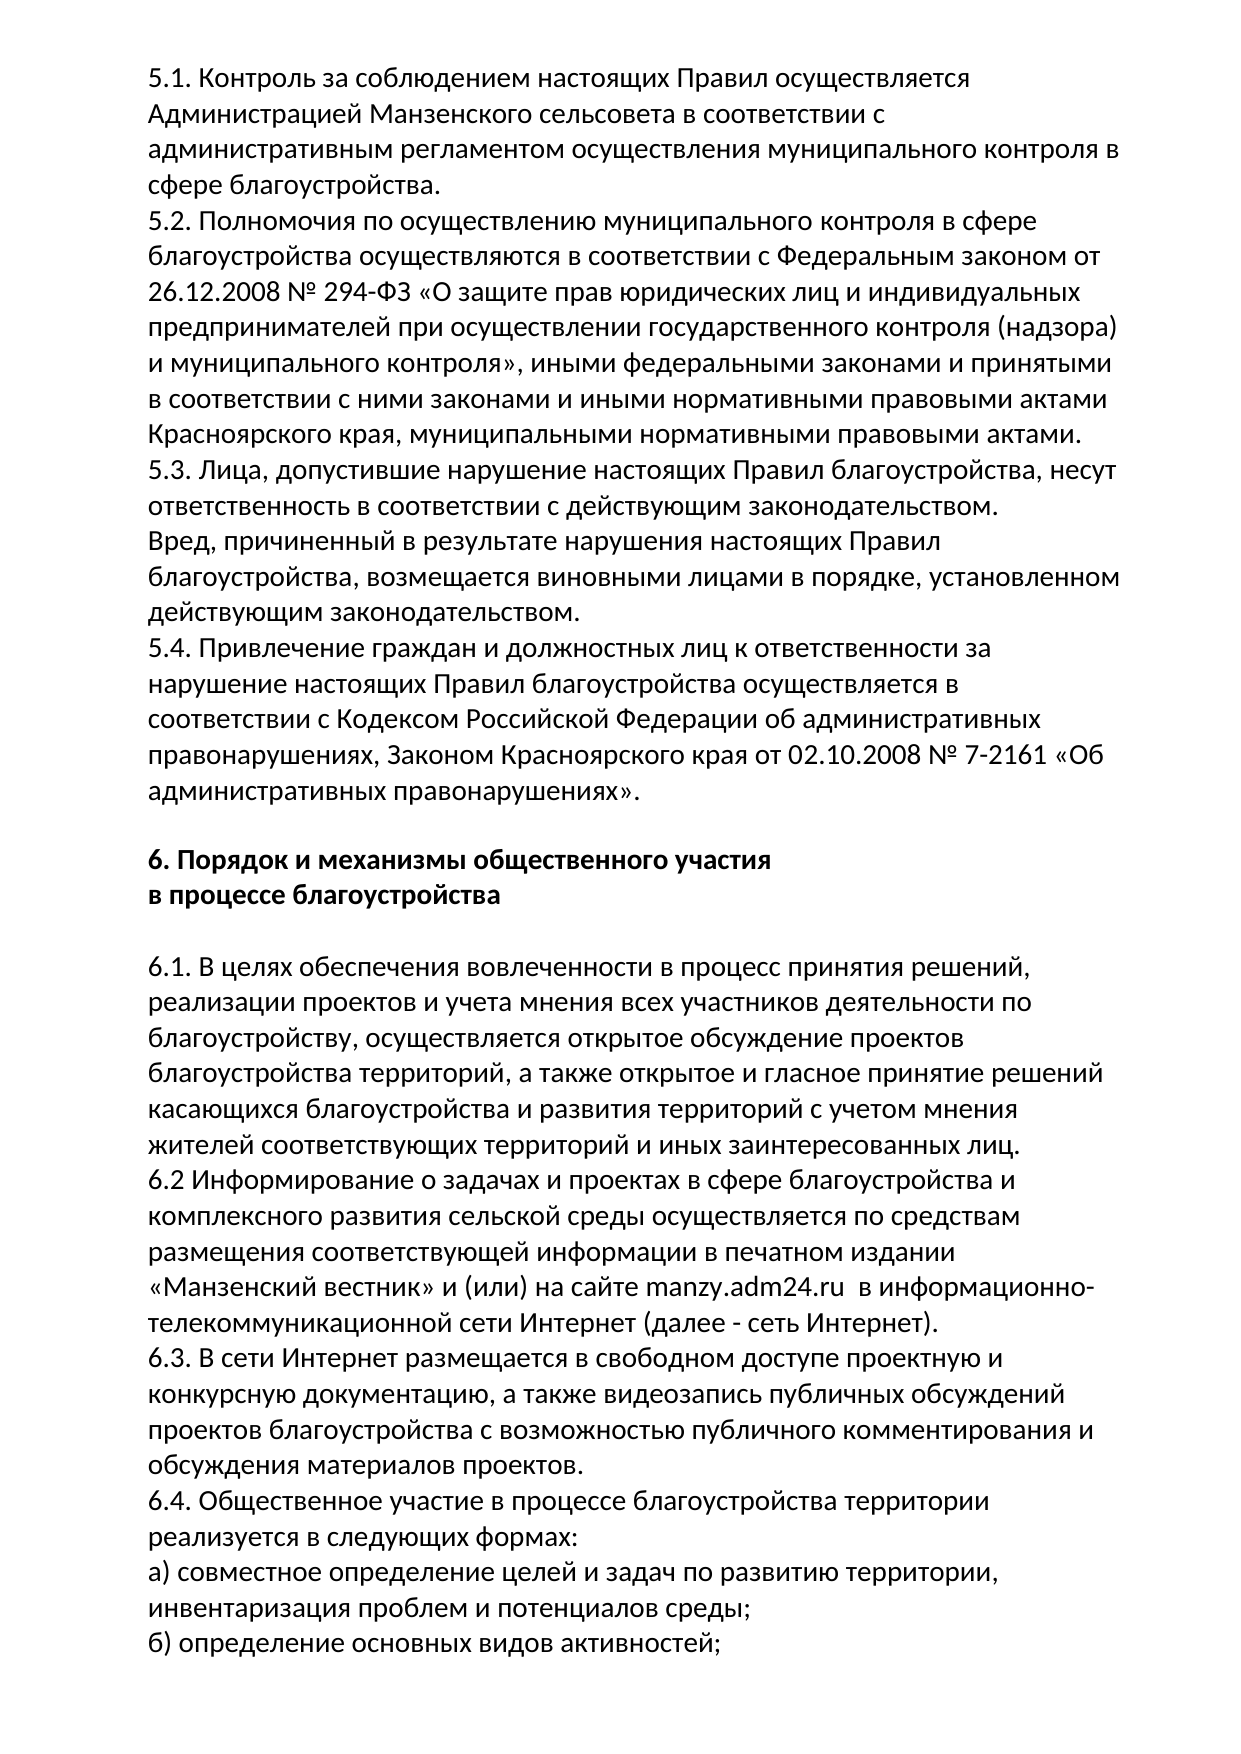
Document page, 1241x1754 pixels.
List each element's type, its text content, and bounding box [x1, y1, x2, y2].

text 6. Порядок и механизмы общественного участия [148, 841, 1122, 876]
text Вред, причиненный в результате нарушения настоящих Правил благоустройства, возмещается виновными лицами в порядке, установленном действующим законодательством. [148, 522, 1122, 629]
text а) совместное определение целей и задач по развитию территории, инвентаризация проблем и потенциалов среды; [148, 1553, 1122, 1624]
text 6.2 Информирование о задачах и проектах в сфере благоустройства и комплексного развития сельской среды осуществляется по средствам размещения соответствующей информации в печатном издании «Манзенский вестник» и (или) на сайте manzy.adm24.ru в информационно-телекоммуникационной сети Интернет (далее - сеть Интернет). [148, 1161, 1122, 1339]
text в процессе благоустройства [148, 876, 1122, 912]
text 5.4. Привлечение граждан и должностных лиц к ответственности за нарушение настоящих Правил благоустройства осуществляется в соответствии с Кодексом Российской Федерации об административных правонарушениях, Законом Красноярского края от 02.10.2008 № 7-2161 «Об административных правонарушениях». [148, 629, 1122, 807]
text 5.1. Контроль за соблюдением настоящих Правил осуществляется Администрацией Манзенского сельсовета в соответствии с административным регламентом осуществления муниципального контроля в сфере благоустройства. [148, 59, 1122, 202]
text 6.3. В сети Интернет размещается в свободном доступе проектную и конкурсную документацию, а также видеозапись публичных обсуждений проектов благоустройства с возможностью публичного комментирования и обсуждения материалов проектов. [148, 1339, 1122, 1482]
text 5.3. Лица, допустившие нарушение настоящих Правил благоустройства, несут ответственность в соответствии с действующим законодательством. [148, 451, 1122, 522]
text б) определение основных видов активностей; [148, 1624, 1122, 1660]
text 6.1. В целях обеспечения вовлеченности в процесс принятия решений, реализации проектов и учета мнения всех участников деятельности по благоустройству, осуществляется открытое обсуждение проектов благоустройства территорий, а также открытое и гласное принятие решений касающихся благоустройства и развития территорий с учетом мнения жителей соответствующих территорий и иных заинтересованных лиц. [148, 948, 1122, 1161]
text 5.2. Полномочия по осуществлению муниципального контроля в сфере благоустройства осуществляются в соответствии с Федеральным законом от 26.12.2008 № 294-ФЗ «О защите прав юридических лиц и индивидуальных предпринимателей при осуществлении государственного контроля (надзора) и муниципального контроля», иными федеральными законами и принятыми в соответствии с ними законами и иными нормативными правовыми актами Красноярского края, муниципальными нормативными правовыми актами. [148, 202, 1122, 451]
text 6.4. Общественное участие в процессе благоустройства территории реализуется в следующих формах: [148, 1482, 1122, 1553]
